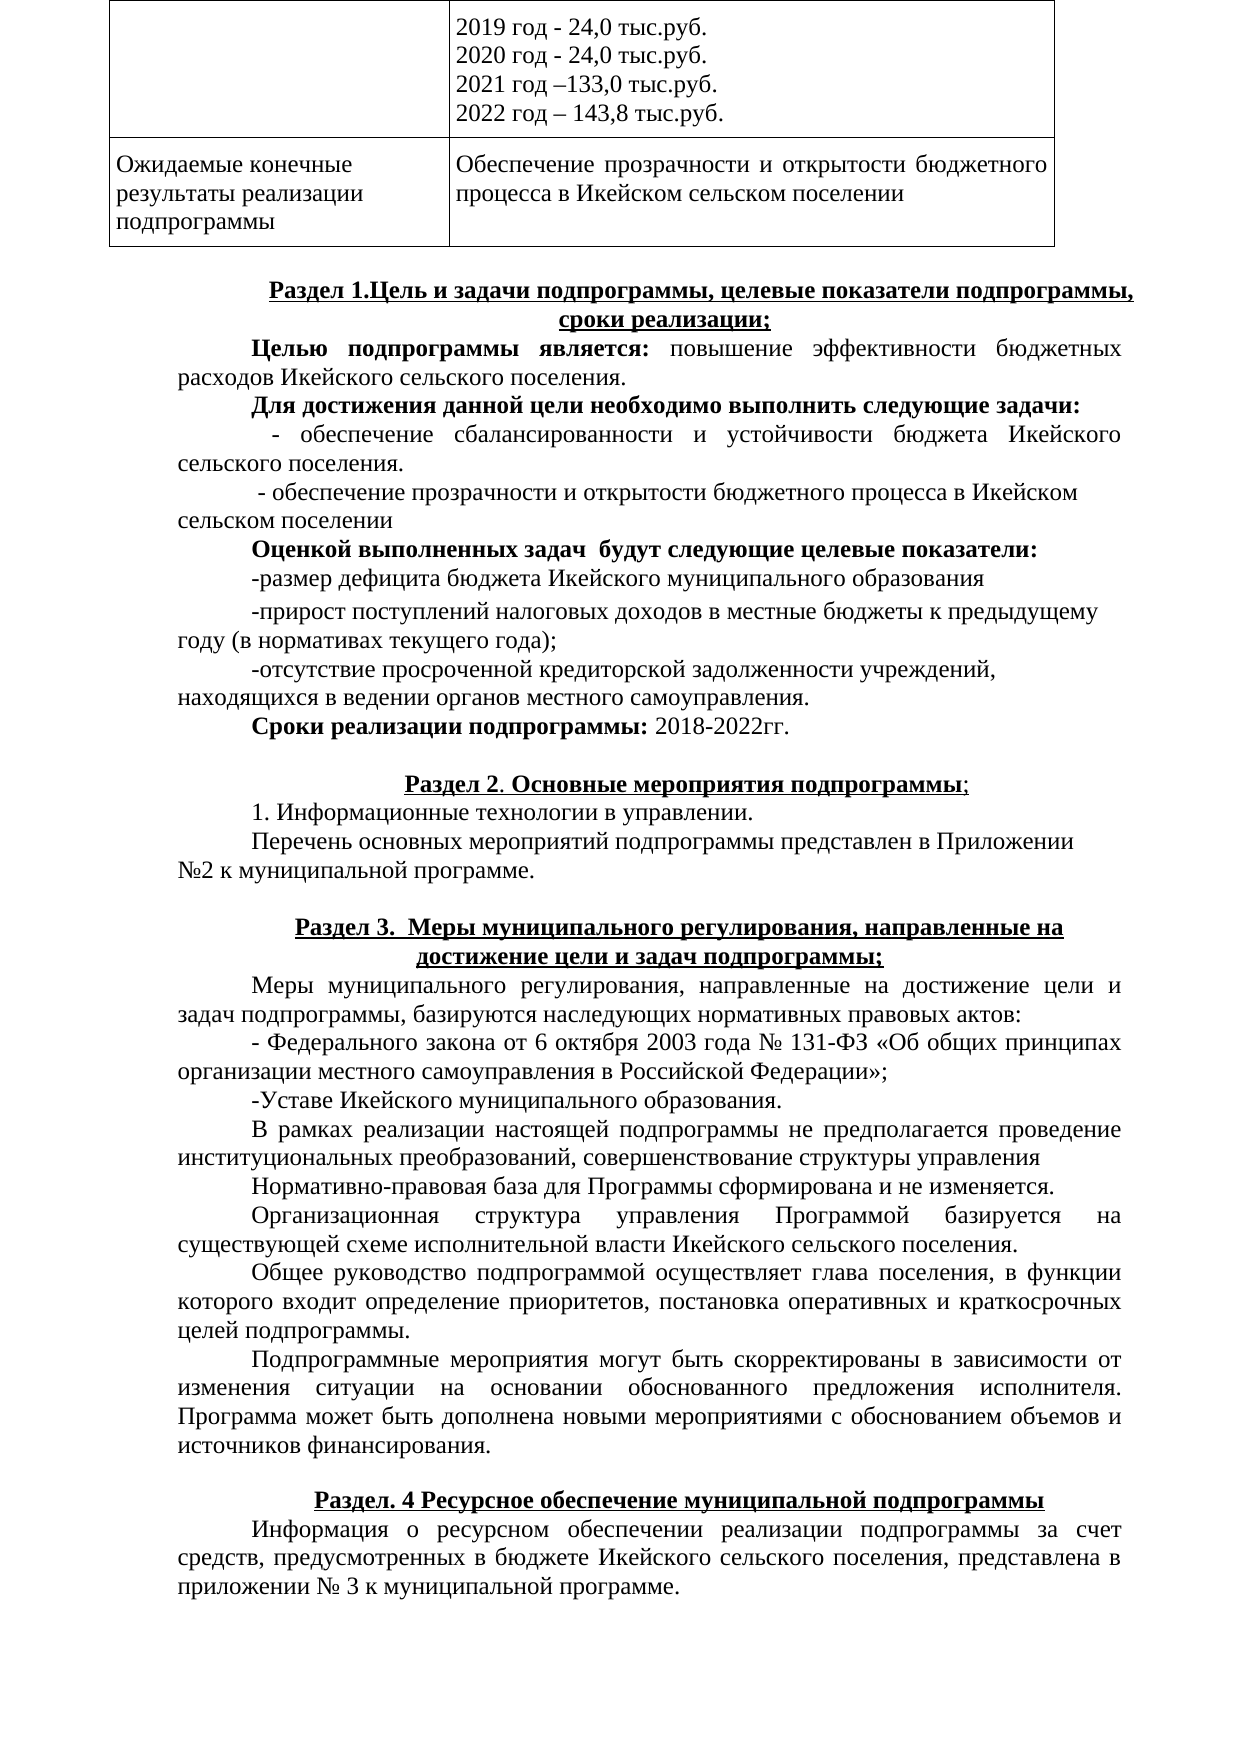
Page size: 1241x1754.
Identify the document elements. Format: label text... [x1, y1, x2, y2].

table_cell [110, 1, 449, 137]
text Информация о ресурсном обеспечении реализации подпрограммы за счет средств, предусмотренных в бюджете Икейского сельского поселения, представлена в приложении № 3 к муниципальной программе. [177, 1514, 1122, 1600]
text Оценкой выполненных задач будут следующие целевые показатели: [177, 534, 1122, 563]
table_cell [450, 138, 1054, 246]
text Раздел. 4 Ресурсное обеспечение муниципальной подпрограммы [177, 1485, 1122, 1514]
text -отсутствие просроченной кредиторской задолженности учреждений, находящихся в ведении органов местного самоуправления. [177, 654, 1122, 711]
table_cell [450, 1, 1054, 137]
text Нормативно-правовая база для Программы сформирована и не изменяется. [177, 1171, 1122, 1200]
text Для достижения данной цели необходимо выполнить следующие задачи: [177, 391, 1122, 419]
text Раздел 2. Основные мероприятия подпрограммы; [177, 769, 1122, 797]
text -прирост поступлений налоговых доходов в местные бюджеты к предыдущему году (в нормативах текущего года); [177, 596, 1122, 654]
text - Федерального закона от 6 октября 2003 года № 131-ФЗ «Об общих принципах организации местного самоуправления в Российской Федерации»; [177, 1027, 1122, 1085]
text Целью подпрограммы является: повышение эффективности бюджетных расходов Икейского сельского поселения. [177, 333, 1122, 391]
text Перечень основных мероприятий подпрограммы представлен в Приложении [177, 826, 1122, 855]
text Раздел 1.Цель и задачи подпрограммы, целевые показатели подпрограммы, сроки реализации; [177, 276, 1152, 333]
text Подпрограммные мероприятия могут быть скорректированы в зависимости от изменения ситуации на основании обоснованного предложения исполнителя. Программа может быть дополнена новыми мероприятиями с обоснованием объемов и источников финансирования. [177, 1344, 1122, 1459]
text - обеспечение прозрачности и открытости бюджетного процесса в Икейском сельском поселении [177, 477, 1122, 534]
text 1. Информационные технологии в управлении. [177, 797, 1122, 826]
text -Уставе Икейского муниципального образования. [177, 1085, 1122, 1114]
text №2 к муниципальной программе. [177, 855, 1122, 884]
text Меры муниципального регулирования, направленные на достижение цели и задач подпрограммы, базируются наследующих нормативных правовых актов: [177, 970, 1122, 1027]
text В рамках реализации настоящей подпрограммы не предполагается проведение институциональных преобразований, совершенствование структуры управления [177, 1114, 1122, 1171]
text - обеспечение сбалансированности и устойчивости бюджета Икейского сельского поселения. [177, 419, 1122, 477]
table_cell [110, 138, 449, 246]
text Сроки реализации подпрограммы: 2018-2022гг. [177, 711, 1122, 740]
text -размер дефицита бюджета Икейского муниципального образования [177, 563, 1122, 592]
text Организационная структура управления Программой базируется на существующей схеме исполнительной власти Икейского сельского поселения. [177, 1200, 1122, 1257]
text Общее руководство подпрограммой осуществляет глава поселения, в функции которого входит определение приоритетов, постановка оперативных и краткосрочных целей подпрограммы. [177, 1257, 1122, 1344]
text Раздел 3. Меры муниципального регулирования, направленные на достижение цели и задач подпрограммы; [177, 912, 1122, 970]
